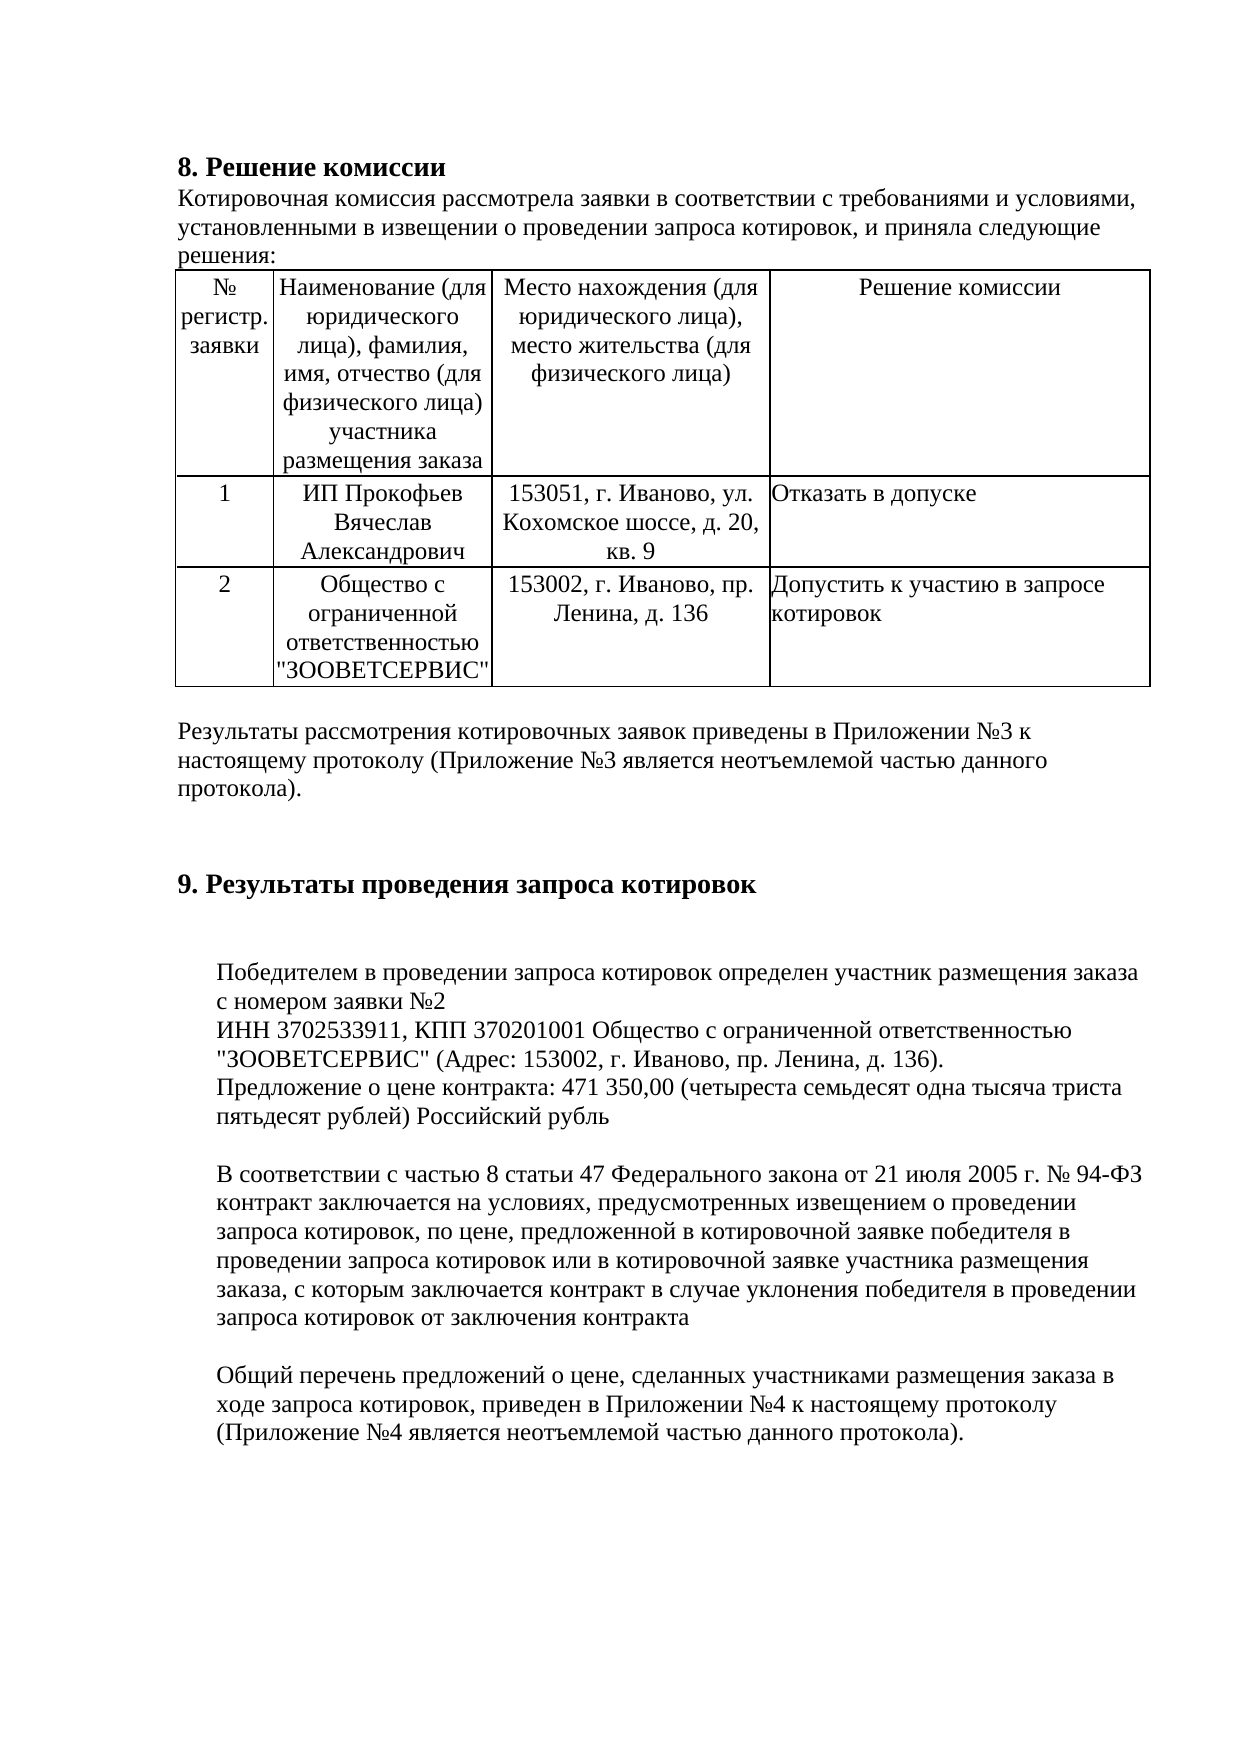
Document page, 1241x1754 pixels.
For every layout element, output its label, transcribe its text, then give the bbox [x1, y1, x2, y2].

table_header Место нахождения (для юридического лица), место жительства (для физического лица) [493, 271, 769, 475]
table_cell 153051, г. Иваново, ул. Кохомское шоссе, д. 20, кв. 9 [493, 477, 769, 566]
table_cell Общество с ограниченной ответственностью "ЗООВЕТСЕРВИС" [274, 568, 491, 686]
table_header № регистр. заявки [176, 271, 273, 475]
text Победителем в проведении запроса котировок определен участник размещения заказа с номером заявки №2 ИНН 3702533911, КПП 370201001 Общество с ограниченной ответственностью "ЗООВЕТСЕРВИС" (Адрес: 153002, г. Иваново, пр. Ленина, д. 136). Предложение о цене контракта: 471 350,00 (четыреста семьдесят одна тысяча триста пятьдесят рублей) Российский рубль В соответствии с частью 8 статьи 47 Федерального закона от 21 июля 2005 г. № 94-ФЗ контракт заключается на условиях, предусмотренных извещением о проведении запроса котировок, по цене, предложенной в котировочной заявке победителя в проведении запроса котировок или в котировочной заявке участника размещения заказа, с которым заключается контракт в случае уклонения победителя в проведении запроса котировок от заключения контракта Общий перечень предложений о цене, сделанных участниками размещения заказа в ходе запроса котировок, приведен в Приложении №4 к настоящему протоколу (Приложение №4 является неотъемлемой частью данного протокола). [216, 929, 1152, 1446]
table_cell 2 [176, 567, 273, 686]
table_header Наименование (для юридического лица), фамилия, имя, отчество (для физического лица) участника размещения заказа [274, 271, 491, 475]
text Котировочная комиссия рассмотрела заявки в соответствии с требованиями и условиями, установленными в извещении о проведении запроса котировок, и приняла следующие решения: [177, 183, 1152, 269]
table_cell Отказать в допуске [771, 477, 1149, 566]
table_cell Допустить к участию в запросе котировок [771, 568, 1149, 686]
table_cell 1 [176, 476, 273, 566]
table_cell 153002, г. Иваново, пр. Ленина, д. 136 [493, 568, 769, 686]
table_cell ИП Прокофьев Вячеслав Александрович [274, 477, 491, 566]
table_header Решение комиссии [771, 271, 1149, 475]
text 9. Результаты проведения запроса котировок [177, 867, 1152, 899]
text 8. Решение комиссии [177, 151, 1152, 183]
text Результаты рассмотрения котировочных заявок приведены в Приложении №3 к настоящему протоколу (Приложение №3 является неотъемлемой частью данного протокола). [177, 716, 1152, 802]
